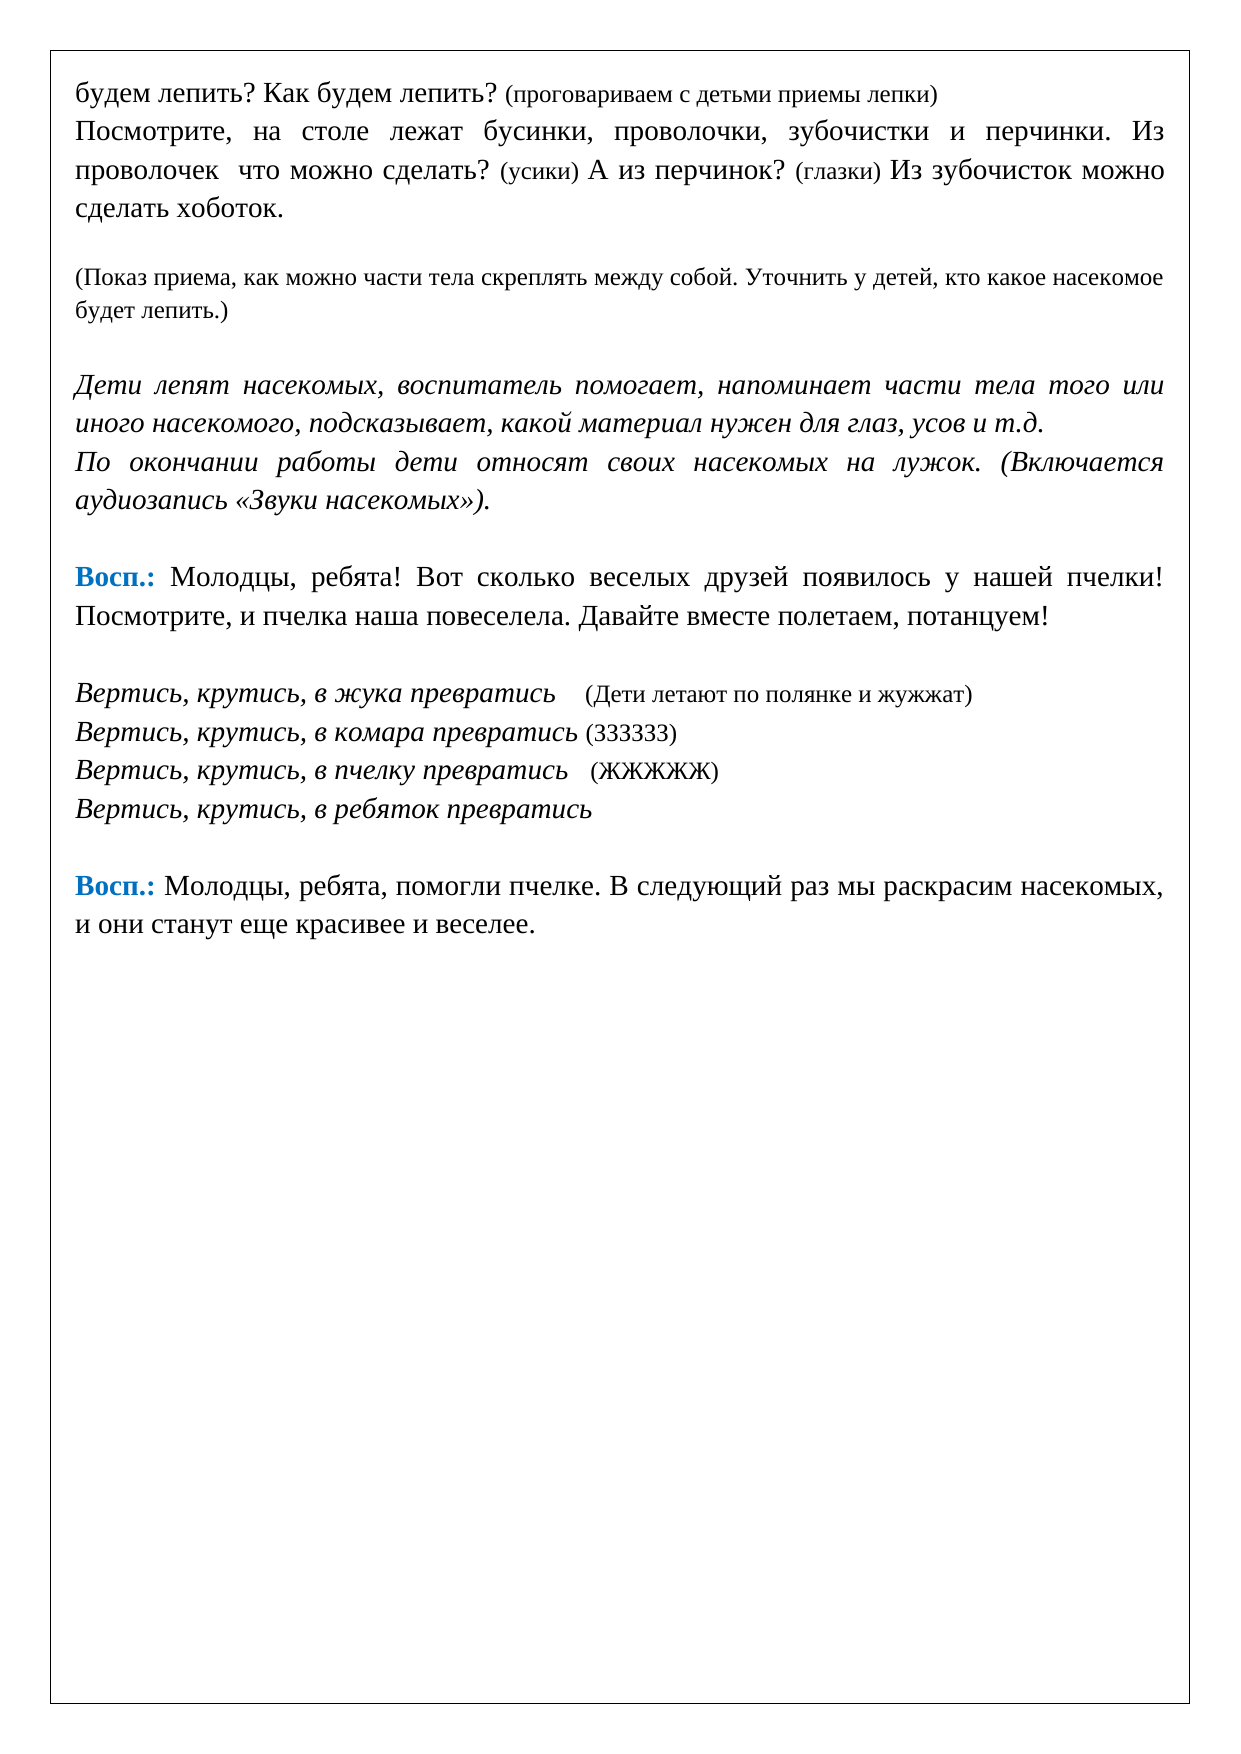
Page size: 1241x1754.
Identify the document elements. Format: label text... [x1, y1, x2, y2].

text будем лепить? Как будем лепить? (проговариваем с детьми приемы лепки) [75, 75, 1165, 108]
text По окончании работы дети относят своих насекомых на лужок. (Включается аудиозапись «Звуки насекомых»). [75, 444, 1165, 516]
text Восп.: Молодцы, ребята! Вот сколько веселых друзей появилось у нашей пчелки! Посмотрите, и пчелка наша повеселела. Давайте вместе полетаем, потанцуем! [75, 559, 1165, 632]
text (Показ приема, как можно части тела скреплять между собой. Уточнить у детей, кто какое насекомое будет лепить.) [75, 262, 1165, 324]
text Восп.: Молодцы, ребята, помогли пчелке. В следующий раз мы раскрасим насекомых, и они станут еще красивее и веселее. [75, 868, 1165, 940]
text Вертись, крутись, в жука превратись (Дети летают по полянке и жужжат) [75, 675, 1165, 709]
text Посмотрите, на столе лежат бусинки, проволочки, зубочистки и перчинки. Из проволочек что можно сделать? (усики) А из перчинок? (глазки) Из зубочисток можно сделать хоботок. [75, 113, 1165, 224]
text Вертись, крутись, в комара превратись (ЗЗЗЗЗЗ) [75, 714, 1165, 747]
text Дети лепят насекомых, воспитатель помогает, напоминает части тела того или иного насекомого, подсказывает, какой материал нужен для глаз, усов и т.д. [75, 367, 1165, 439]
text Вертись, крутись, в пчелку превратись (ЖЖЖЖЖ) [75, 752, 1165, 786]
text Вертись, крутись, в ребяток превратись [75, 791, 1165, 824]
